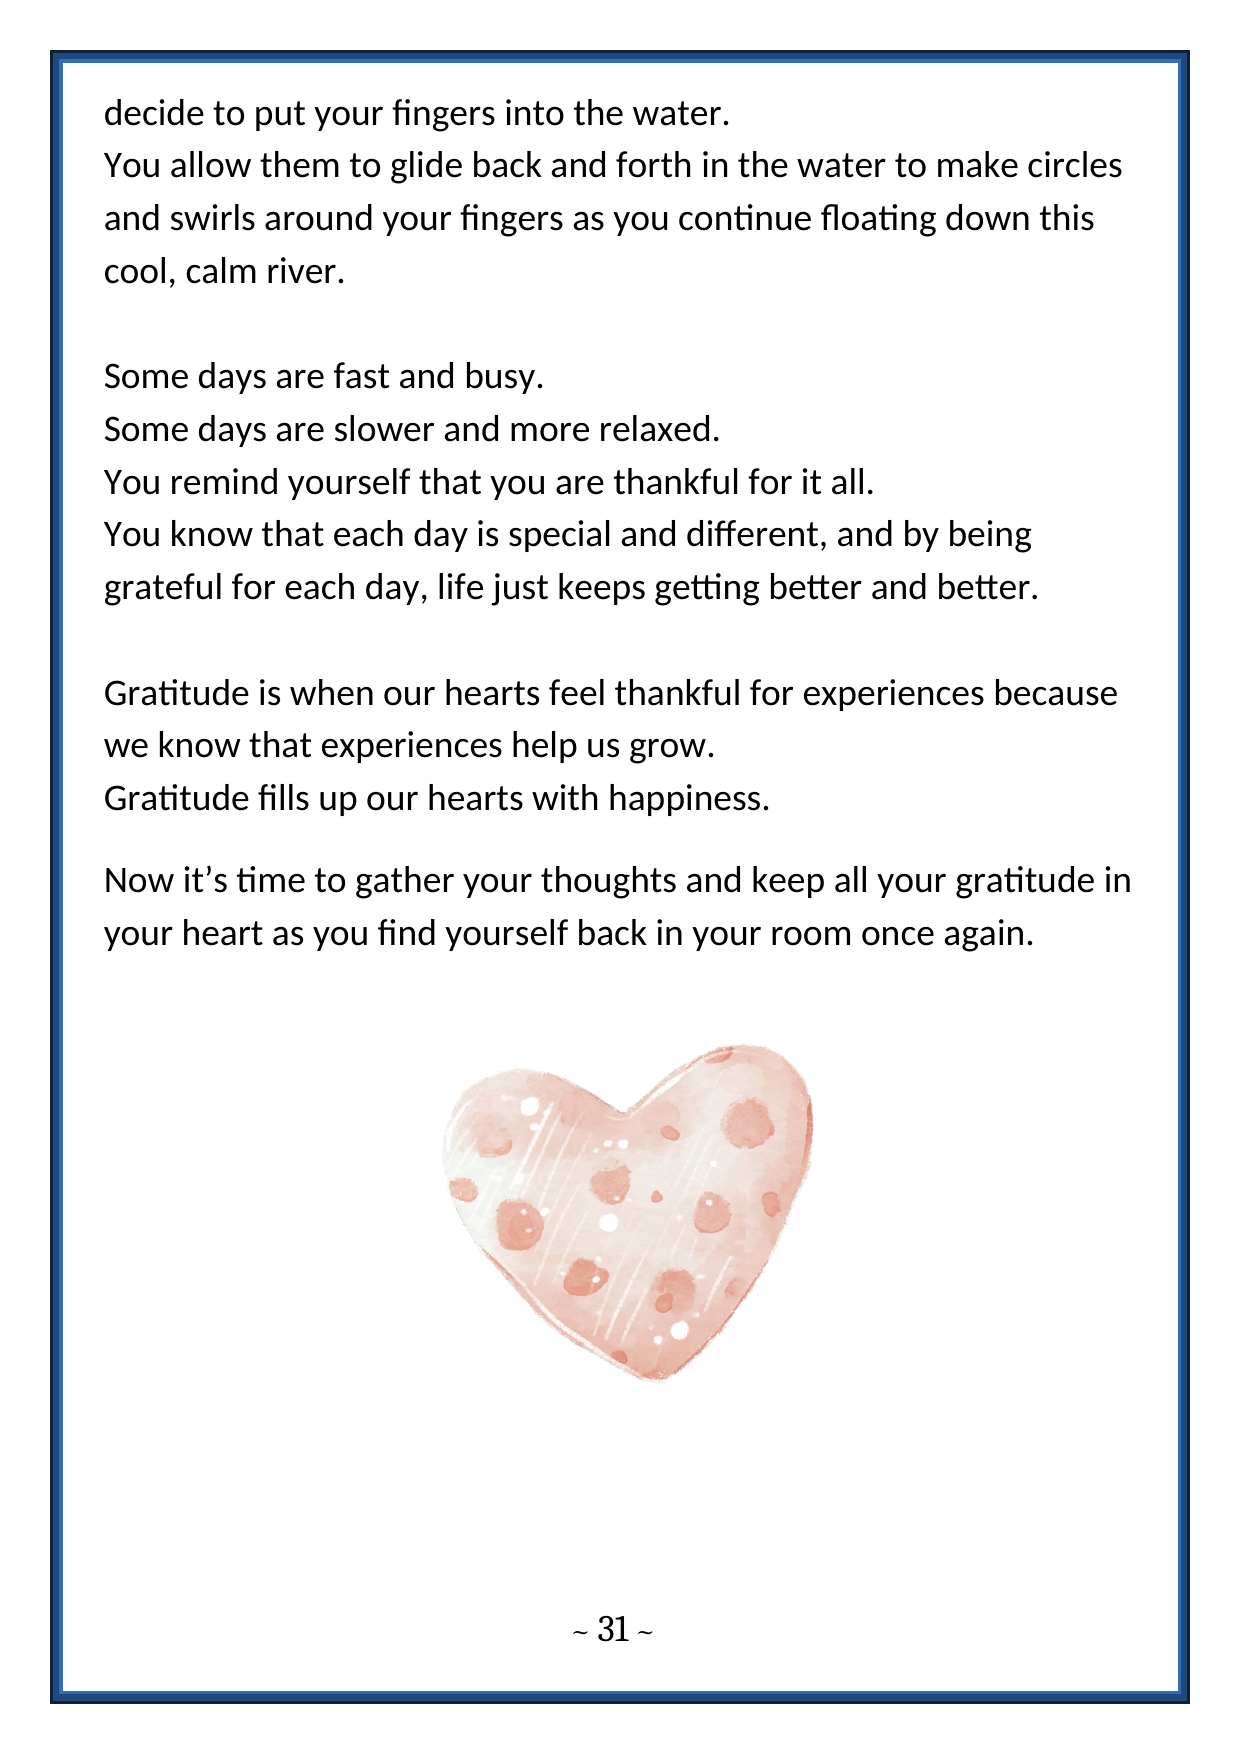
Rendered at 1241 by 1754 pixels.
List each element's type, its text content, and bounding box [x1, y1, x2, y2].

list Gratitude fills up our hearts with happiness. [103, 774, 1151, 852]
list You know that each day is special and different, and by being [103, 510, 1151, 556]
list Now it’s time to gather your thoughts and keep all your gratitude in your heart as you find yourself back in your room once again. [103, 856, 1151, 987]
picture [441, 1043, 814, 1384]
list decide to put your fingers into the water. [103, 89, 1151, 134]
list You allow them to glide back and forth in the water to make circles and swirls around your fingers as you continue floating down this cool, calm river. [103, 141, 1151, 293]
list Gratitude is when our hearts feel thankful for experiences because we know that experiences help us grow. [103, 668, 1151, 767]
list grateful for each day, life just keeps getting better and better. [103, 563, 1151, 609]
list Some days are slower and more relaxed. [103, 405, 1151, 451]
list You remind yourself that you are thankful for it all. [103, 458, 1151, 503]
list Some days are fast and busy. [103, 352, 1151, 398]
